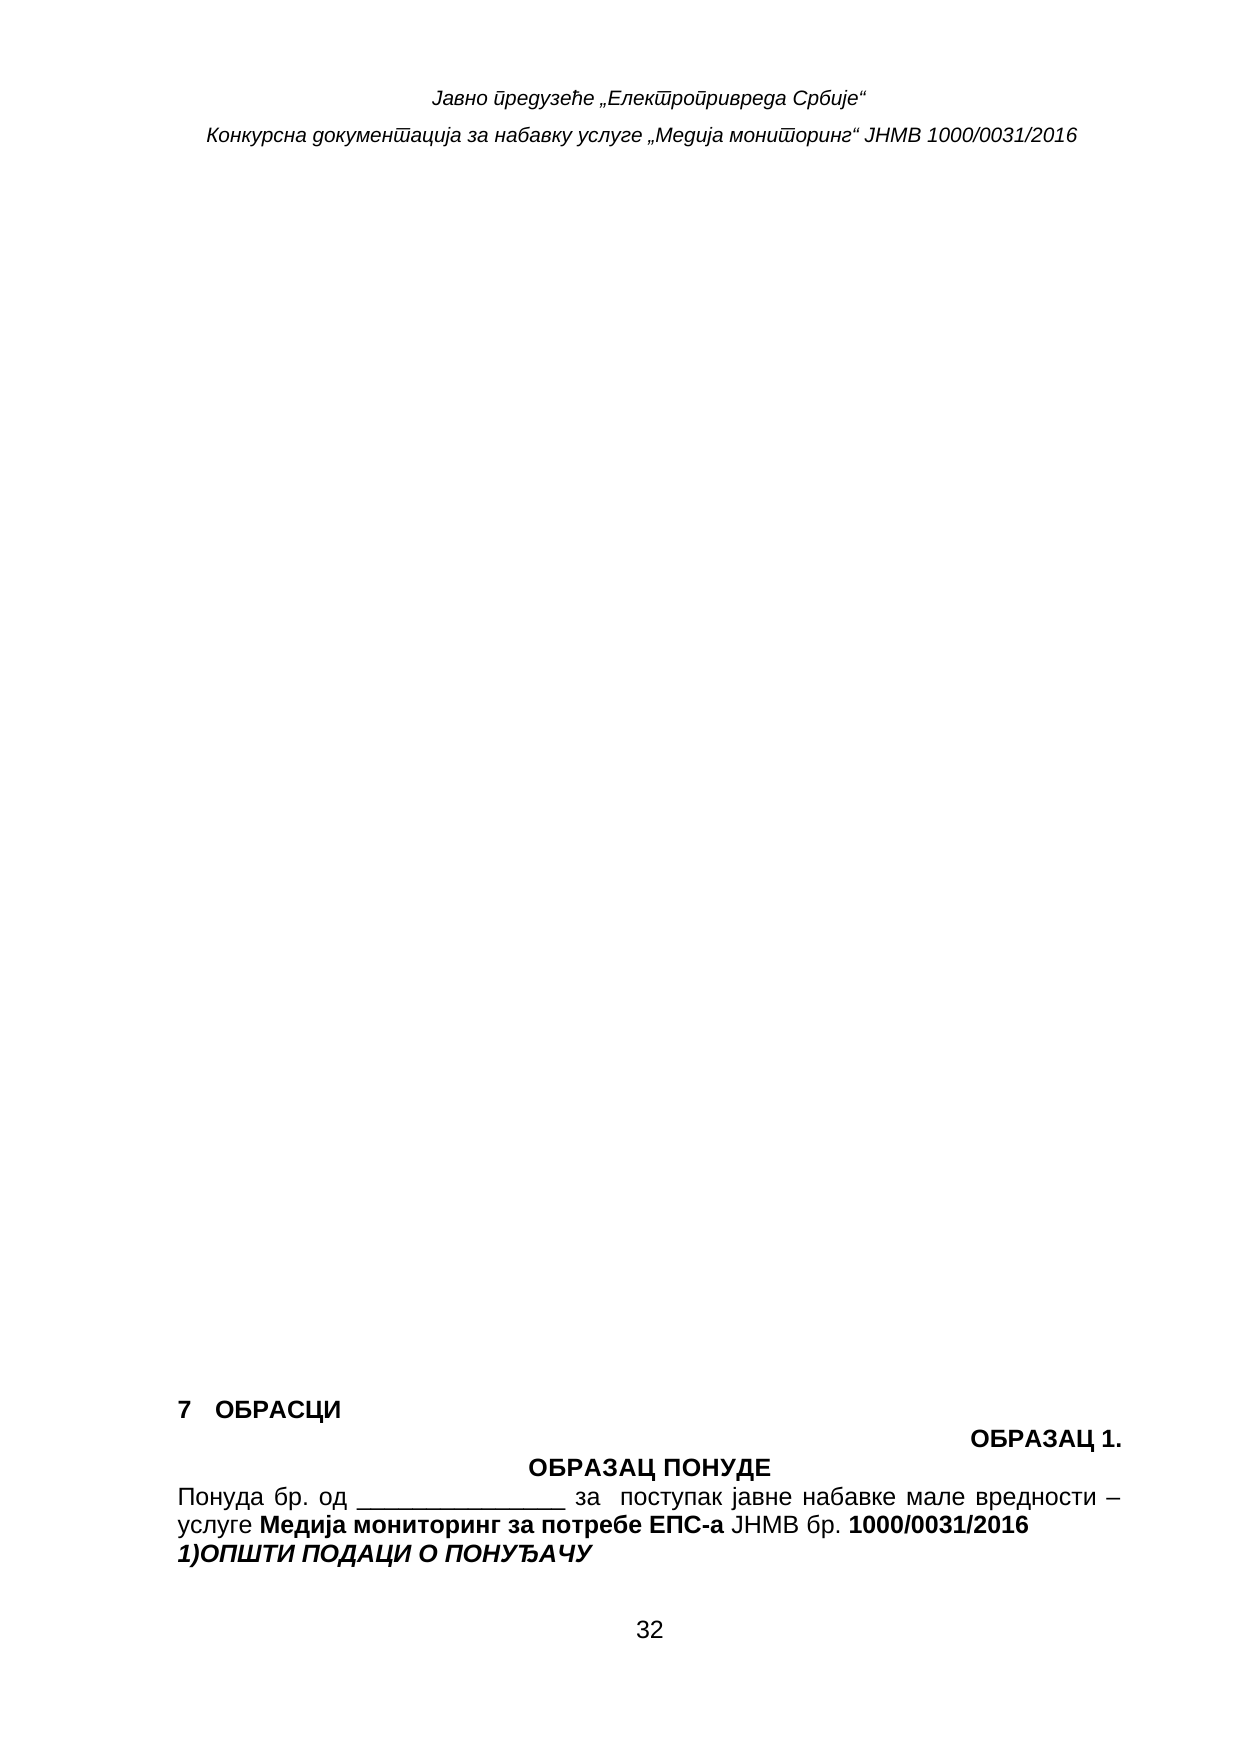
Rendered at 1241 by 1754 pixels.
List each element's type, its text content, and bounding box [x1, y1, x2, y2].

text ОБРАЗАЦ ПОНУДЕ [177, 1453, 1122, 1482]
text Понуда бр. од _______________ за поступак јавне набавке мале вредности – услуге Медија мониторинг за потребе ЕПС-а ЈНМВ бр. 1000/0031/2016 [177, 1482, 1122, 1539]
text ОБРАЗАЦ 1. [177, 1424, 1122, 1453]
text 1)ОПШТИ ПОДАЦИ О ПОНУЂАЧУ [177, 1539, 1122, 1568]
list ОБРАСЦИ [177, 1395, 1122, 1424]
